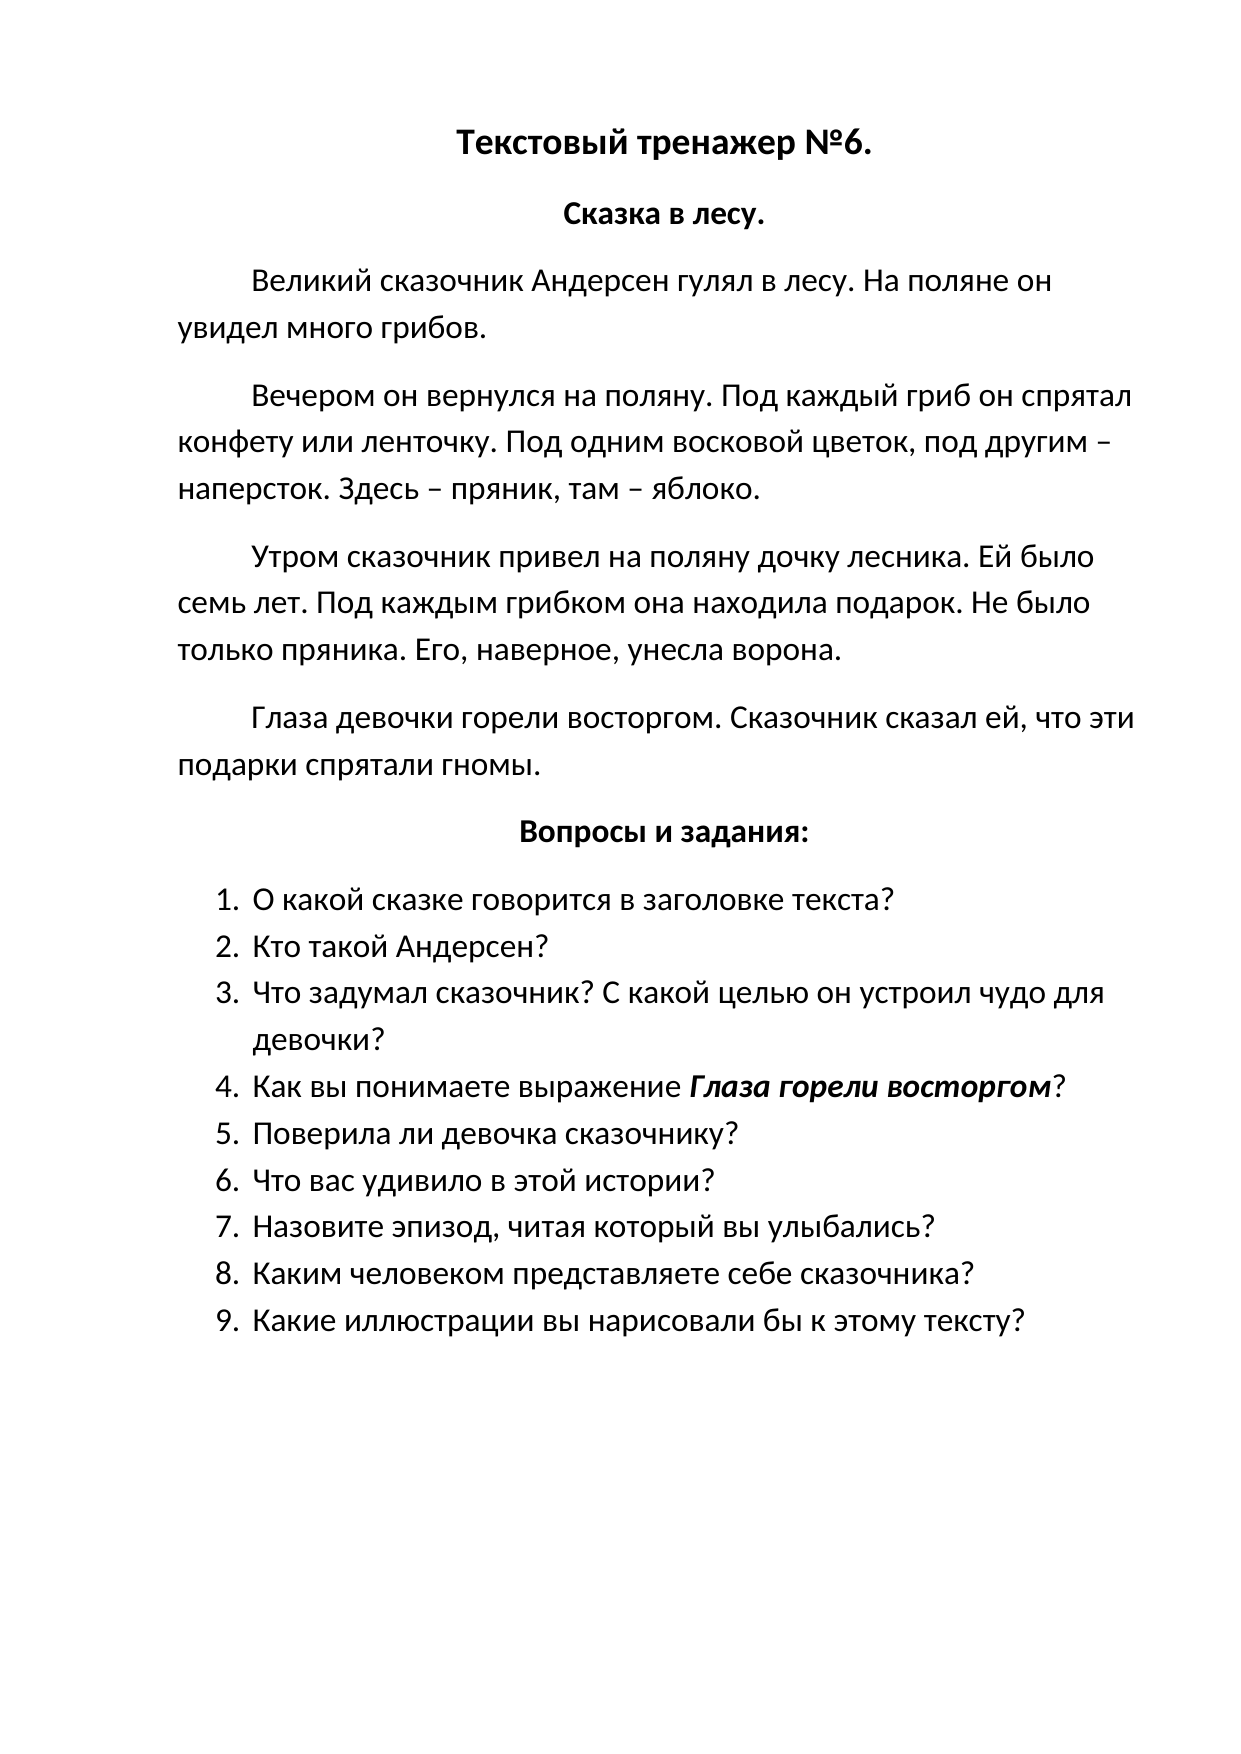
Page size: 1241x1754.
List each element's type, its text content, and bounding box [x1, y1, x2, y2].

list Что задумал сказочник? С какой целью он устроил чудо для девочки? [215, 971, 1152, 1059]
list Что вас удивило в этой истории? [215, 1158, 1152, 1199]
text Сказка в лесу. [177, 192, 1152, 232]
list Поверила ли девочка сказочнику? [215, 1112, 1152, 1152]
list О какой сказке говорится в заголовке текста? [215, 878, 1152, 919]
text Утром сказочник привел на поляну дочку лесника. Ей было семь лет. Под каждым грибком она находила подарок. Не было только пряника. Его, наверное, унесла ворона. [177, 535, 1152, 669]
text Великий сказочник Андерсен гулял в лесу. На поляне он увидел много грибов. [177, 259, 1152, 347]
text Глаза девочки горели восторгом. Сказочник сказал ей, что эти подарки спрятали гномы. [177, 696, 1152, 783]
list Кто такой Андерсен? [215, 925, 1152, 965]
text Вечером он вернулся на поляну. Под каждый гриб он спрятал конфету или ленточку. Под одним восковой цветок, под другим – наперсток. Здесь – пряник, там – яблоко. [177, 374, 1152, 508]
list Назовите эпизод, читая который вы улыбались? [215, 1205, 1152, 1246]
list Какие иллюстрации вы нарисовали бы к этому тексту? [215, 1299, 1152, 1339]
list Каким человеком представляете себе сказочника? [215, 1252, 1152, 1293]
text Вопросы и задания: [177, 810, 1152, 851]
list Как вы понимаете выражение Глаза горели восторгом? [215, 1065, 1152, 1106]
text Текстовый тренажер №6. [177, 118, 1152, 164]
